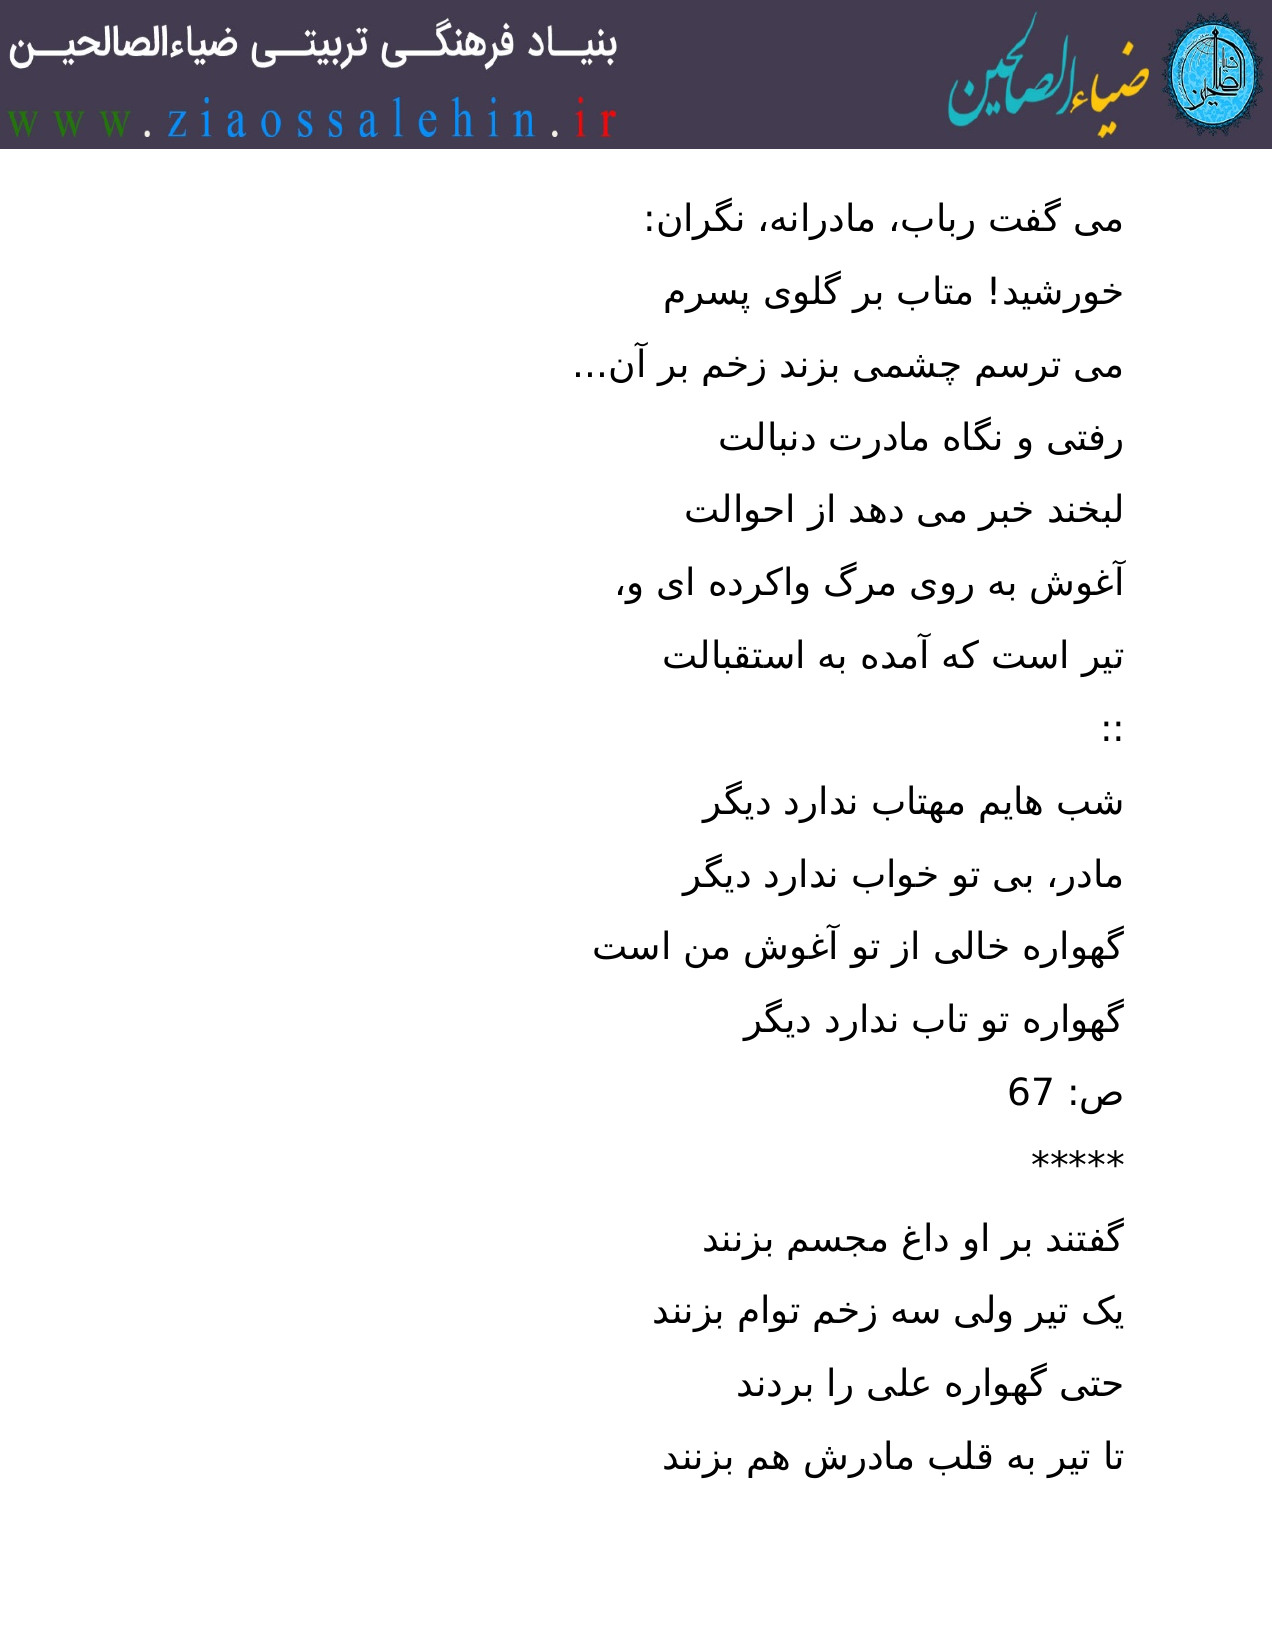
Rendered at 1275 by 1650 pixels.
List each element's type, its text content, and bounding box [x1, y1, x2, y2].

text حتی گهواره علی را بردند [150, 1362, 1125, 1406]
text لبخند خبر می دهد از احوالت [150, 488, 1125, 532]
text شب هایم مهتاب ندارد دیگر [150, 779, 1125, 823]
text ص: 67 [150, 1071, 1125, 1114]
text مادر، بی تو خواب ندارد دیگر [150, 852, 1125, 896]
text آغوش به روی مرگ واکرده ای و، [150, 561, 1125, 604]
text گهواره تو تاب ندارد دیگر [150, 998, 1125, 1041]
text می ترسم چشمی بزند زخم بر آن... [150, 342, 1125, 386]
text تیر است که آمده به استقبالت [150, 634, 1125, 677]
text رفتی و نگاه مادرت دنبالت [150, 415, 1125, 459]
text گفتند بر او داغ مجسم بزنند [150, 1216, 1125, 1260]
picture [0, 0, 1272, 149]
text تا تیر به قلب مادرش هم بزنند [150, 1435, 1125, 1478]
text خورشید! متاب بر گلوی پسرم [150, 270, 1125, 313]
text می گفت رباب، مادرانه، نگران: [150, 197, 1125, 241]
text یک تیر ولی سه زخم توام بزنند [150, 1289, 1125, 1333]
text :: [150, 707, 1125, 750]
text ***** [150, 1143, 1125, 1187]
text گهواره خالی از تو آغوش من است [150, 925, 1125, 969]
